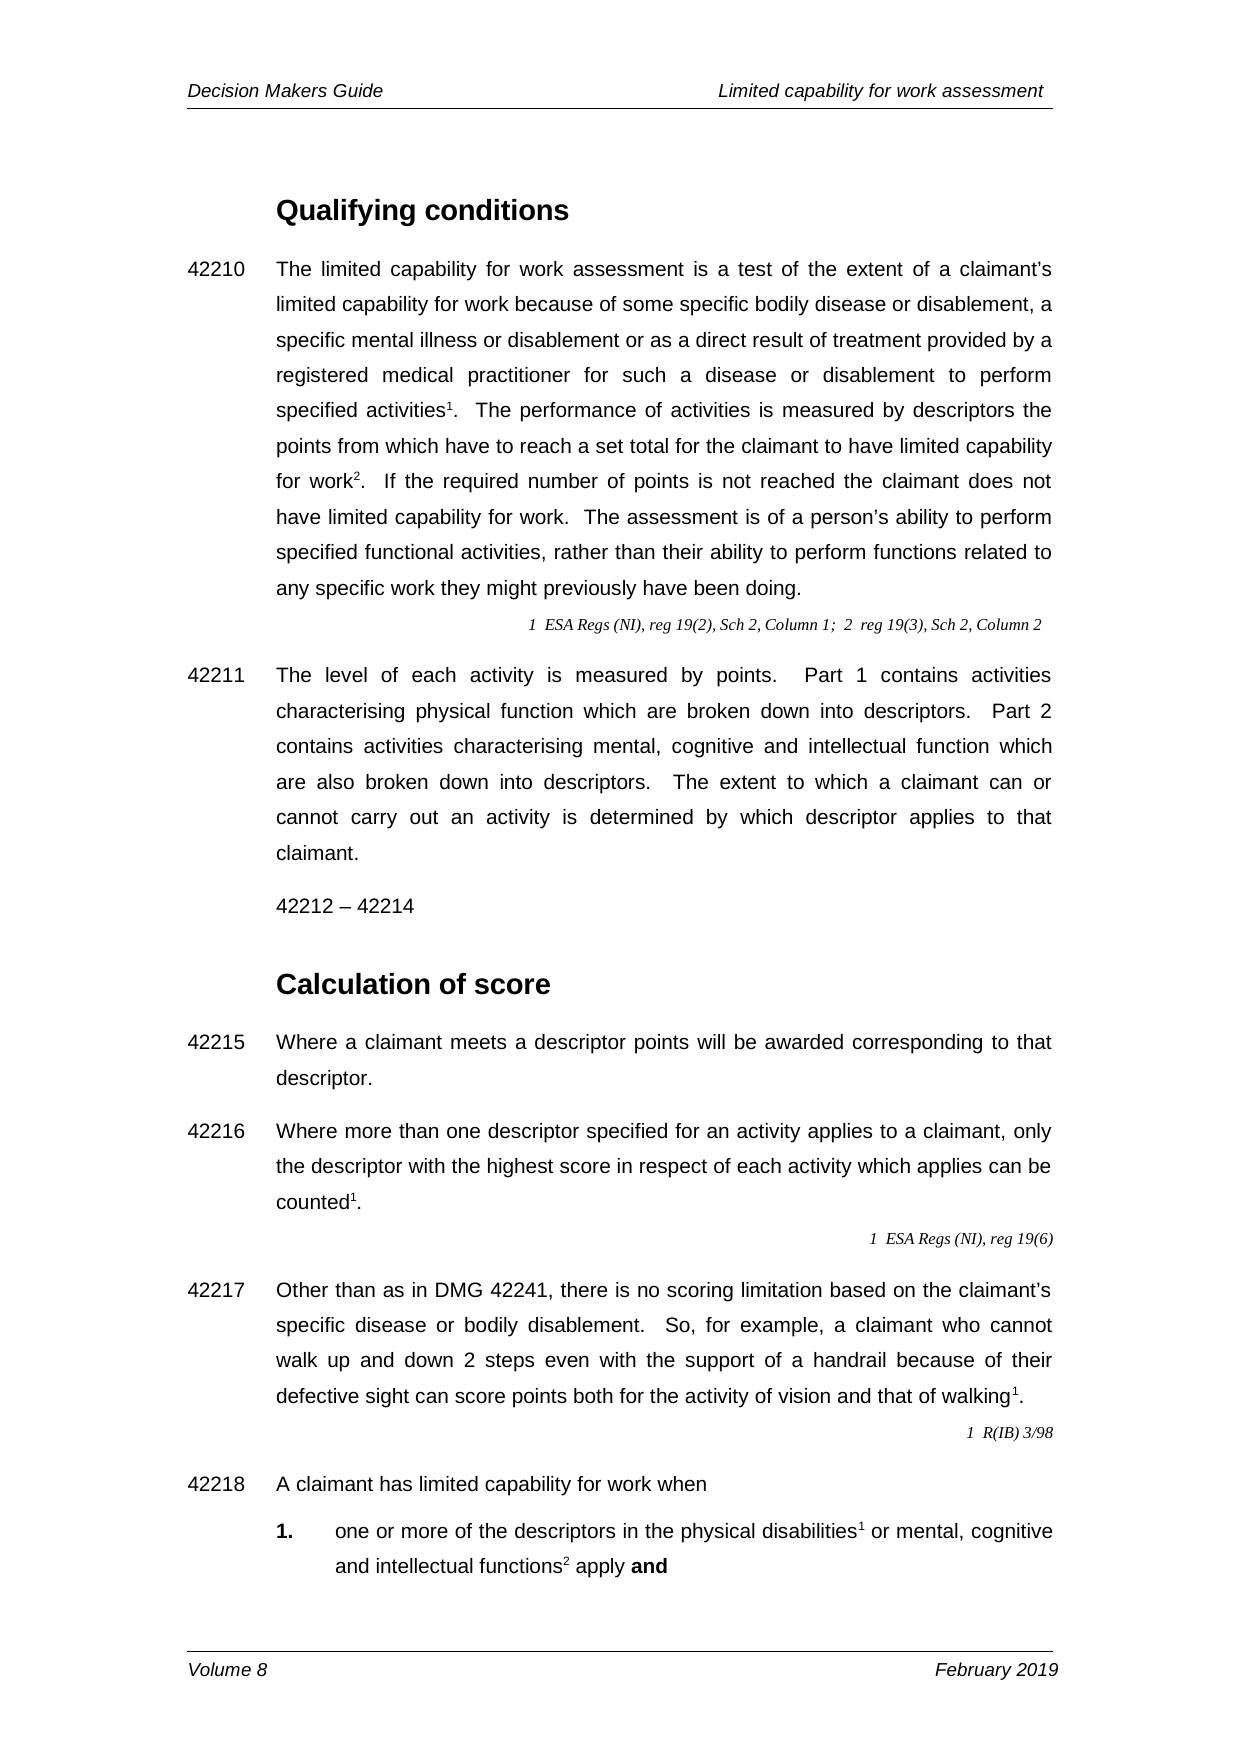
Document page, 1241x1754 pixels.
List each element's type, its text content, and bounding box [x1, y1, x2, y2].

text 42212 – 42214 [187, 882, 1053, 918]
text 1 R(IB) 3/98 [187, 1419, 1053, 1442]
text 1. one or more of the descriptors in the physical disabilities1 or mental, cognitive and intellectual functions2 apply and [276, 1507, 1053, 1578]
text 42211 The level of each activity is measured by points. Part 1 contains activities characterising physical function which are broken down into descriptors. Part 2 contains activities characterising mental, cognitive and intellectual function which are also broken down into descriptors. The extent to which a claimant can or cannot carry out an activity is determined by which descriptor applies to that claimant. [187, 652, 1053, 864]
text Calculation of score [276, 967, 1053, 1000]
text Qualifying conditions [276, 193, 1053, 227]
text 42218 A claimant has limited capability for work when [187, 1460, 1053, 1496]
text 1 ESA Regs (NI), reg 19(2), Sch 2, Column 1; 2 reg 19(3), Sch 2, Column 2 [187, 611, 1053, 634]
text 42210 The limited capability for work assessment is a test of the extent of a claimant’s limited capability for work because of some specific bodily disease or disablement, a specific mental illness or disablement or as a direct result of treatment provided by a registered medical practitioner for such a disease or disablement to perform specified activities1. The performance of activities is measured by descriptors the points from which have to reach a set total for the claimant to have limited capability for work2. If the required number of points is not reached the claimant does not have limited capability for work. The assessment is of a person’s ability to perform specified functional activities, rather than their ability to perform functions related to any specific work they might previously have been doing. [187, 245, 1053, 599]
text 42216 Where more than one descriptor specified for an activity applies to a claimant, only the descriptor with the highest score in respect of each activity which applies can be counted1. [187, 1107, 1053, 1214]
text 1 ESA Regs (NI), reg 19(6) [187, 1225, 1053, 1248]
text 42215 Where a claimant meets a descriptor points will be awarded corresponding to that descriptor. [187, 1019, 1053, 1090]
text 42217 Other than as in DMG 42241, there is no scoring limitation based on the claimant’s specific disease or bodily disablement. So, for example, a claimant who cannot walk up and down 2 steps even with the support of a handrail because of their defective sight can score points both for the activity of vision and that of walking1. [187, 1266, 1053, 1408]
